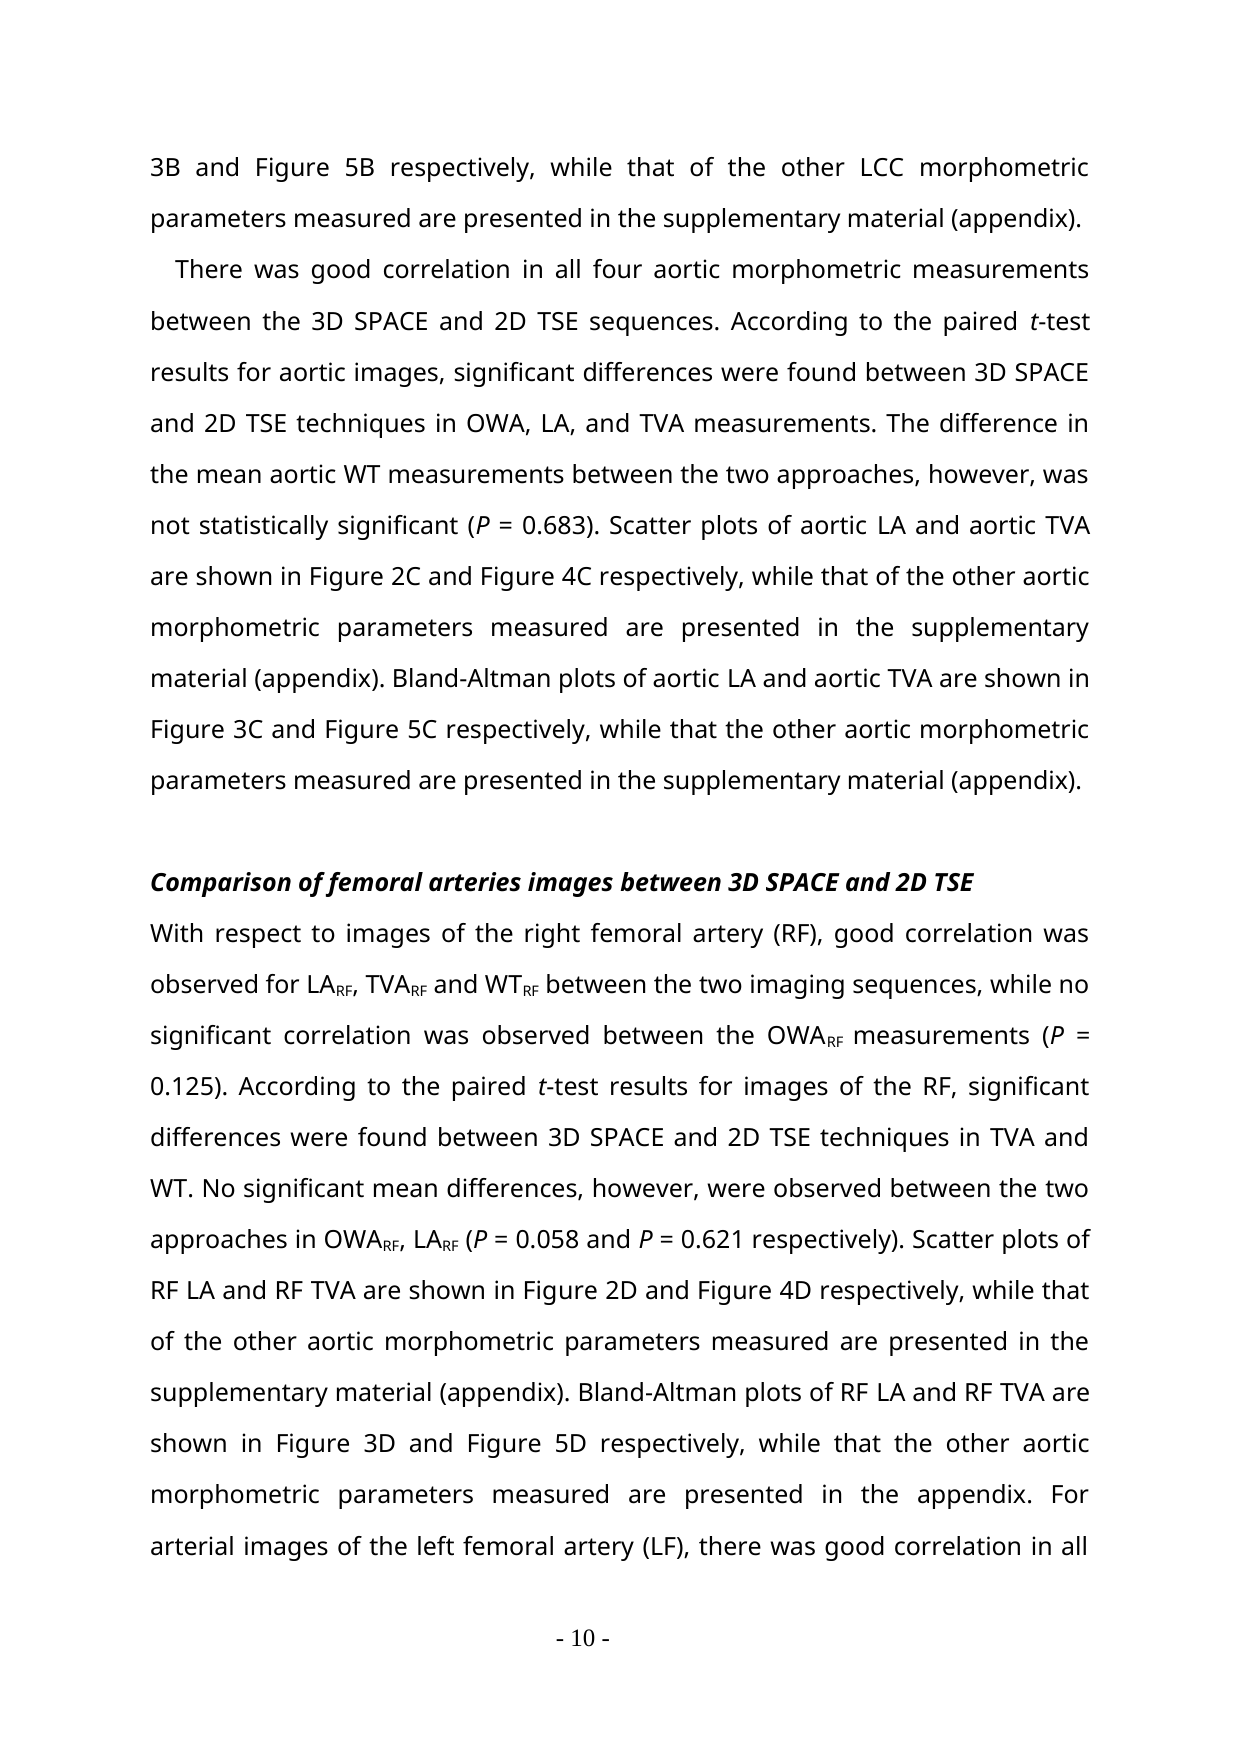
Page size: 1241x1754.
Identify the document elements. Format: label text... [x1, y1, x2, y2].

text There was good correlation in all four aortic morphometric measurements between the 3D SPACE and 2D TSE sequences. According to the paired t-test results for aortic images, significant differences were found between 3D SPACE and 2D TSE techniques in OWA, LA, and TVA measurements. The difference in the mean aortic WT measurements between the two approaches, however, was not statistically significant (P = 0.683). Scatter plots of aortic LA and aortic TVA are shown in Figure 2C and Figure 4C respectively, while that of the other aortic morphometric parameters measured are presented in the supplementary material (appendix). Bland-Altman plots of aortic LA and aortic TVA are shown in Figure 3C and Figure 5C respectively, while that the other aortic morphometric parameters measured are presented in the supplementary material (appendix). [150, 252, 1090, 797]
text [150, 916, 1090, 1562]
text Comparison of femoral arteries images between 3D SPACE and 2D TSE [150, 864, 1090, 899]
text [150, 150, 1090, 235]
